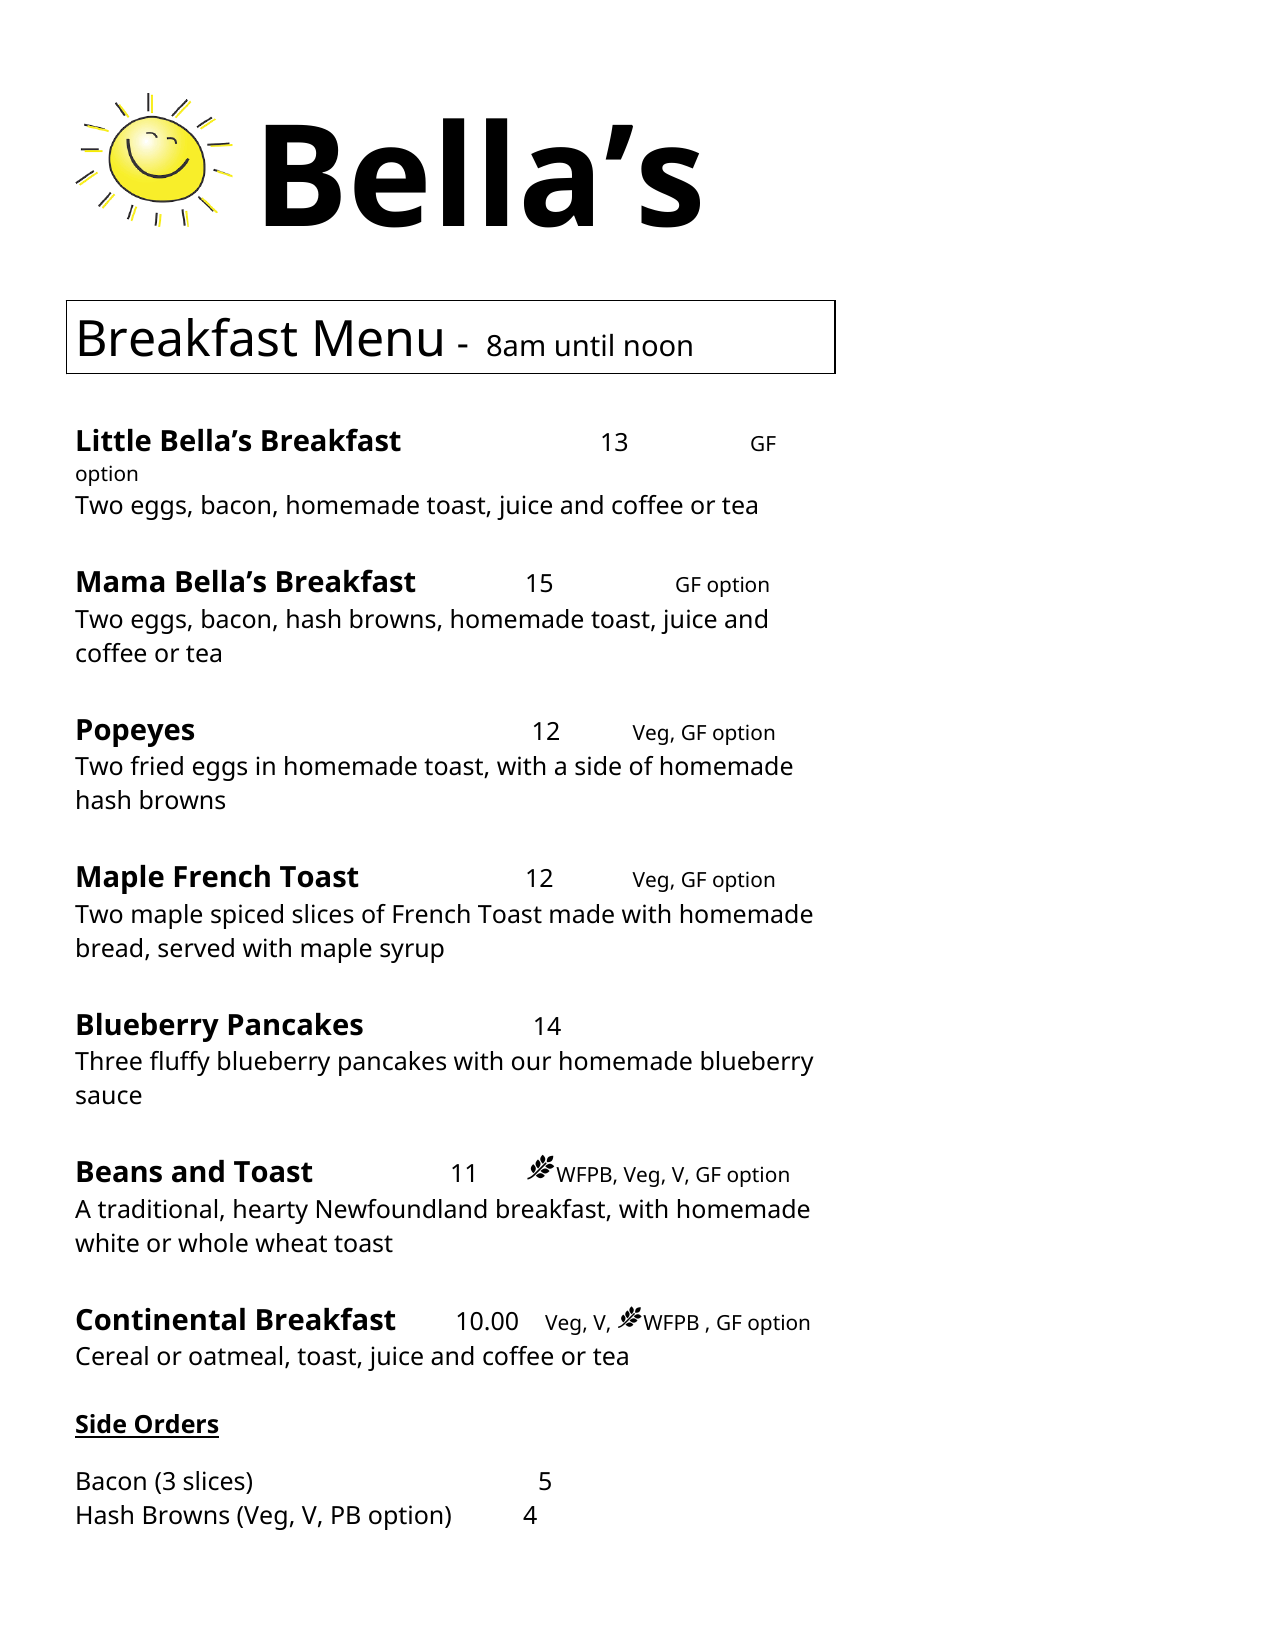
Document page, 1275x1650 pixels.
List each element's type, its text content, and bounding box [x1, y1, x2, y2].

text Two fried eggs in homemade toast, with a side of homemade hash browns [75, 749, 826, 817]
text Bella’s [75, 75, 826, 268]
text Maple French Toast 12 Veg, GF option [75, 857, 826, 896]
text Mama Bella’s Breakfast 15 GF option [75, 562, 826, 601]
text Cereal or oatmeal, toast, juice and coffee or tea [75, 1339, 826, 1407]
text Side Orders [75, 1407, 826, 1441]
picture [75, 93, 233, 227]
text Two maple spiced slices of French Toast made with homemade bread, served with maple syrup [75, 896, 826, 964]
text Blueberry Pancakes 14 [75, 1004, 826, 1044]
text Two eggs, bacon, hash browns, homemade toast, juice and coffee or tea [75, 601, 826, 669]
text Beans and Toast 11 WFPB, Veg, V, GF option [75, 1152, 826, 1191]
text Continental Breakfast 10.00 Veg, V, WFPB , GF option [75, 1299, 826, 1339]
text Hash Browns (Veg, V, PB option) 4 [75, 1498, 826, 1532]
text Two eggs, bacon, homemade toast, juice and coffee or tea [75, 488, 826, 522]
text Bacon (3 slices) 5 [75, 1464, 826, 1498]
text Popeyes 12 Veg, GF option [75, 709, 826, 749]
picture [616, 1303, 644, 1331]
text Little Bella’s Breakfast 13 GF option [75, 420, 826, 488]
text A traditional, hearty Newfoundland breakfast, with homemade white or whole wheat toast [75, 1191, 826, 1259]
text Breakfast Menu - 8am until noon [67, 301, 834, 373]
picture [525, 1151, 557, 1183]
text Three fluffy blueberry pancakes with our homemade blueberry sauce [75, 1044, 826, 1112]
